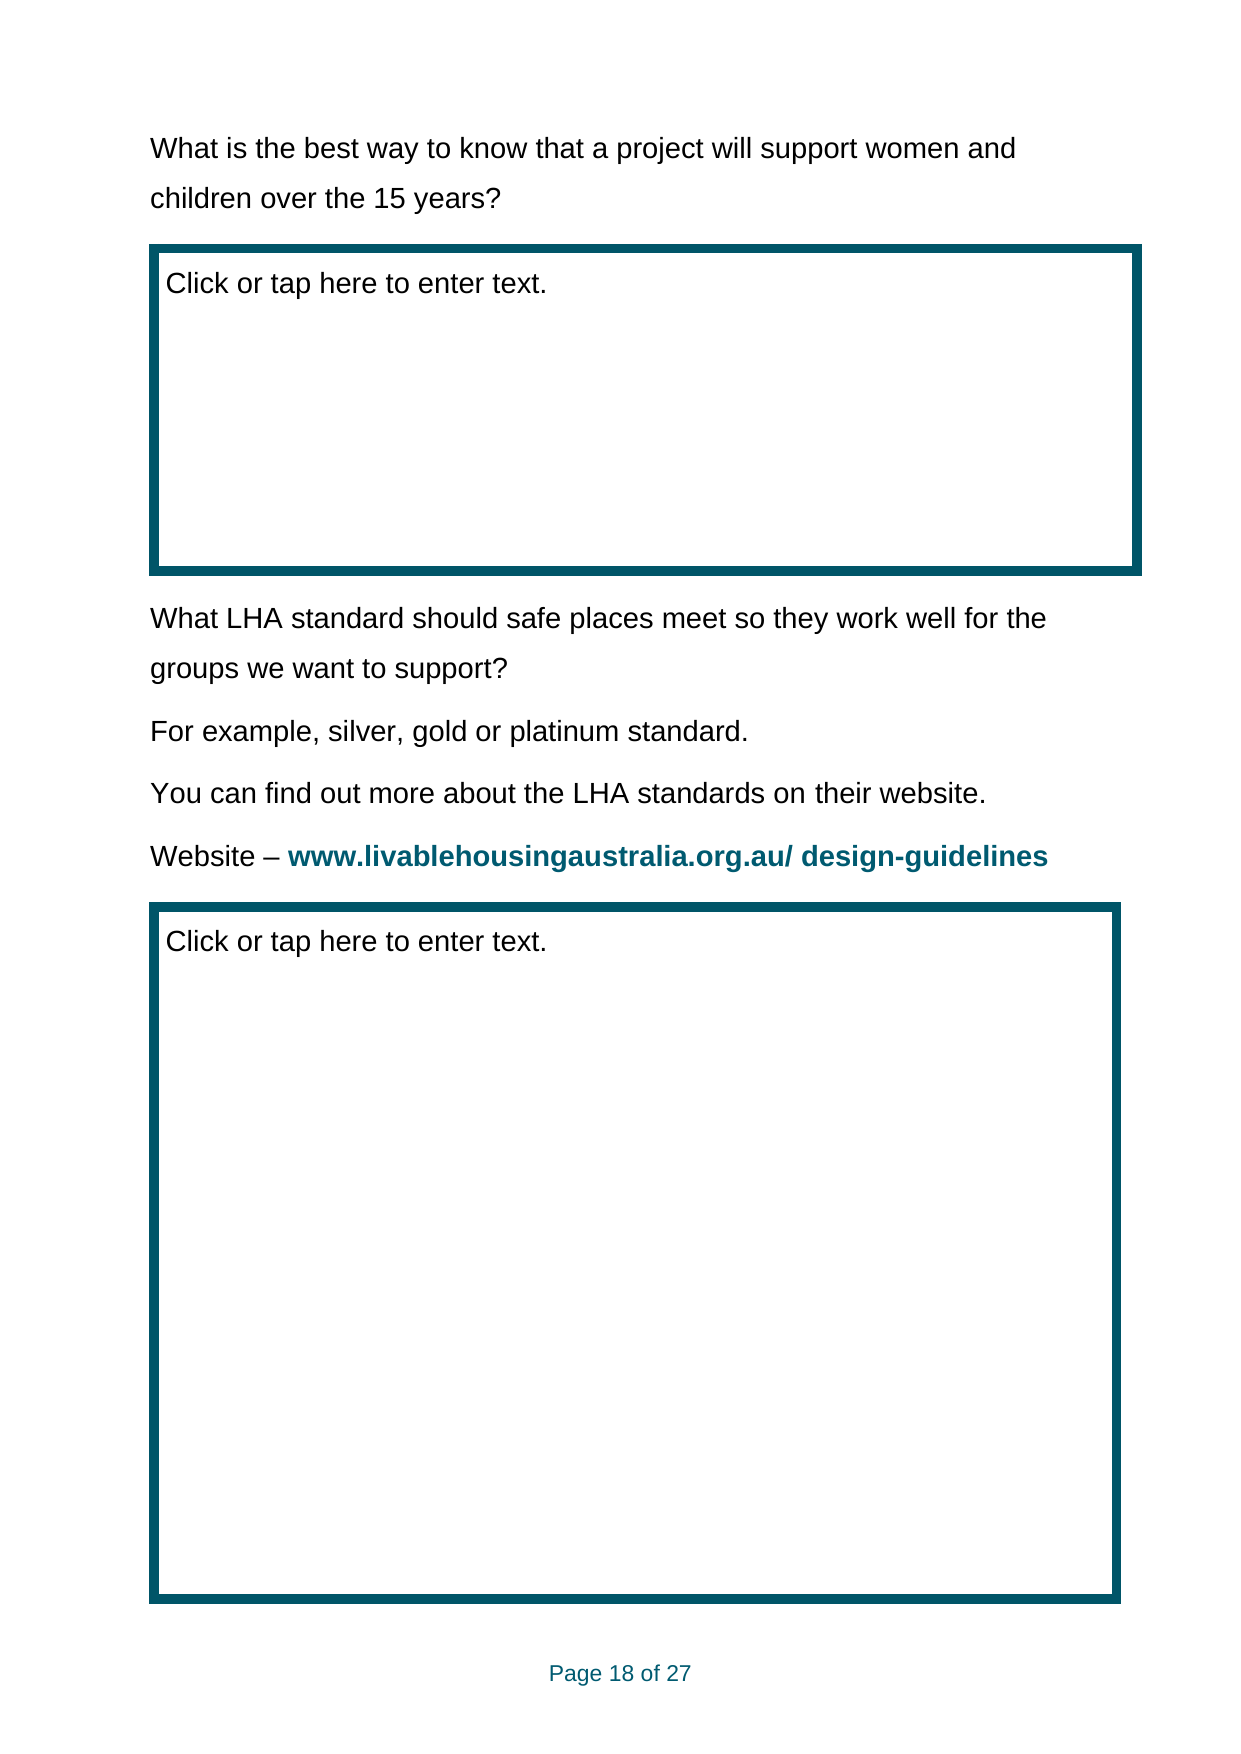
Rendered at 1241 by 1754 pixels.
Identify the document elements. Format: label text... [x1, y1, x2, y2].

text What is the best way to know that a project will support women and children over the 15 years? [150, 131, 1090, 214]
text You can find out more about the LHA standards on their website. [150, 777, 1090, 810]
text Website – www.livablehousingaustralia.org.au/ design-guidelines [150, 839, 1090, 873]
text What LHA standard should safe places meet so they work well for the groups we want to support? [150, 601, 1090, 684]
text For example, silver, gold or platinum standard. [150, 714, 1090, 747]
